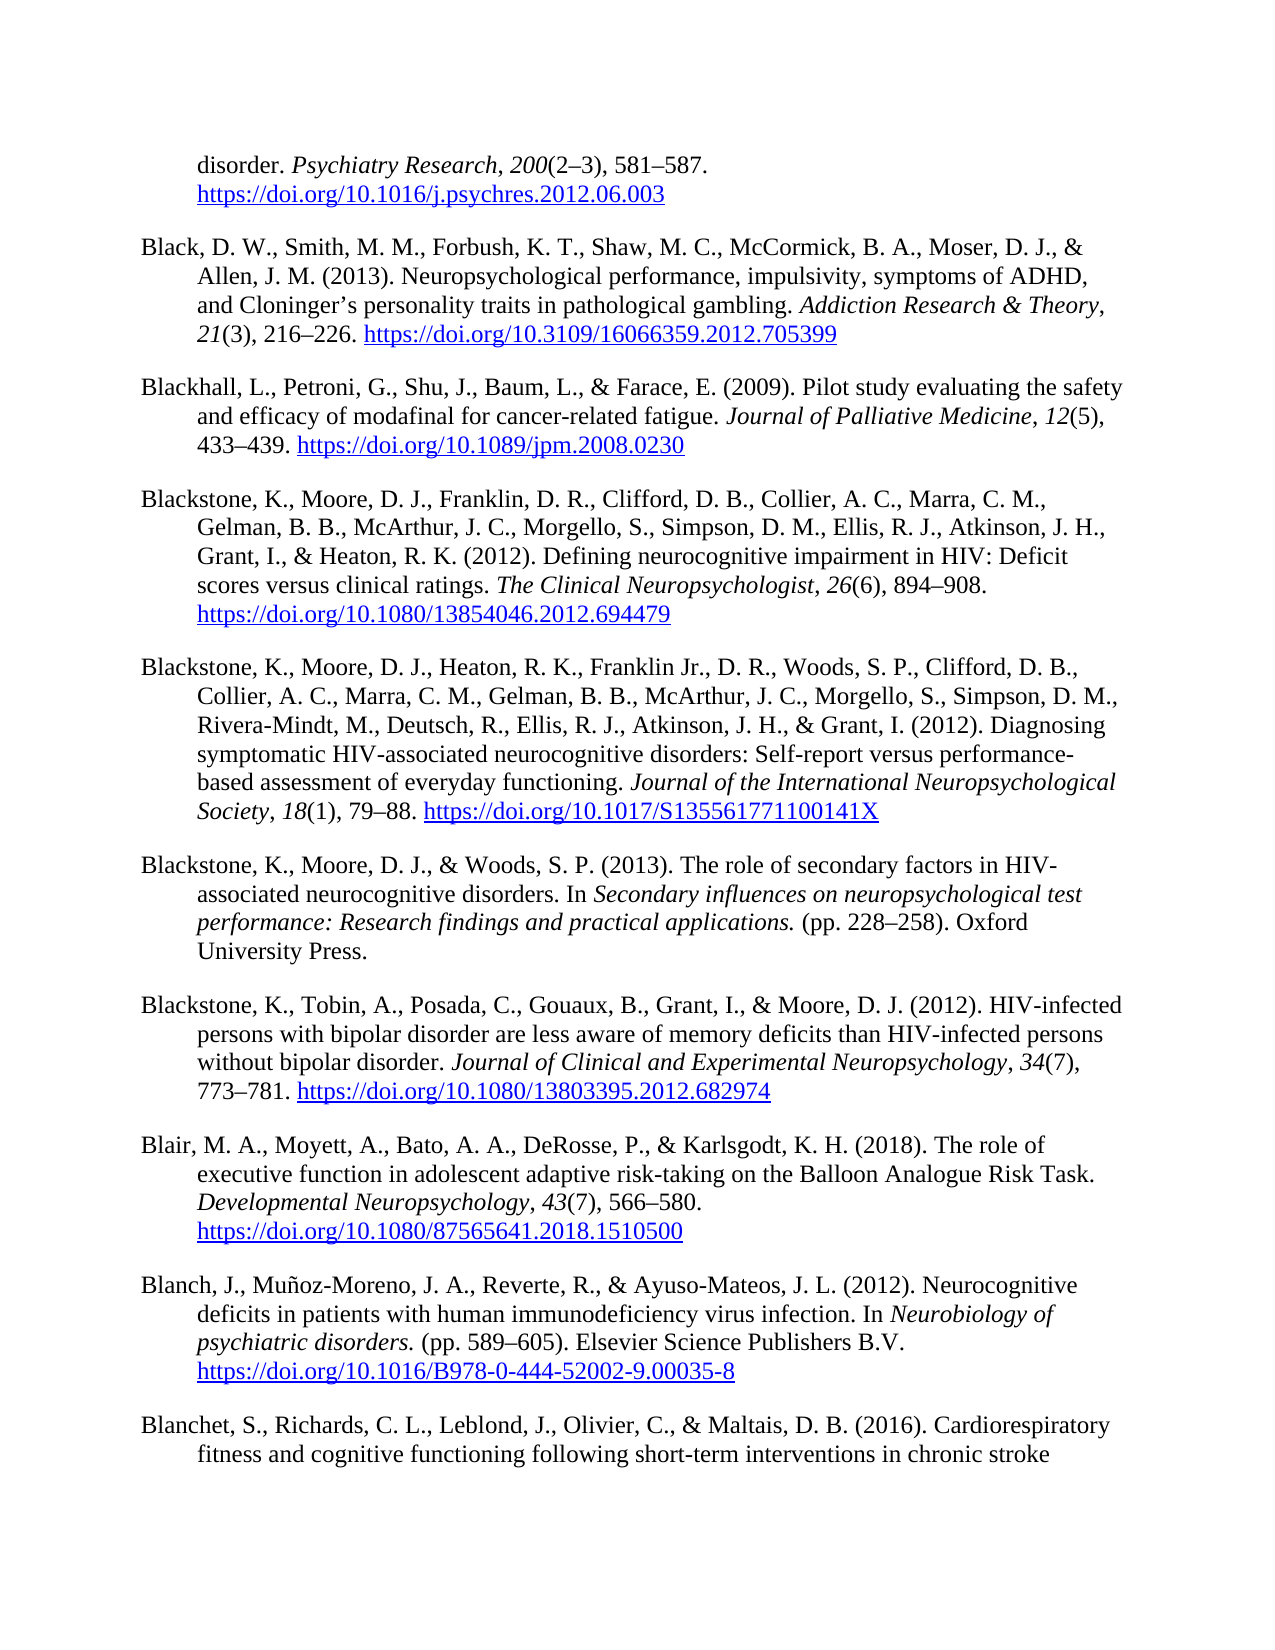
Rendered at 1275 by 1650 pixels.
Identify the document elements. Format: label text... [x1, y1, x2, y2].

text Blackstone, K., Moore, D. J., Franklin, D. R., Clifford, D. B., Collier, A. C., Marra, C. M., Gelman, B. B., McArthur, J. C., Morgello, S., Simpson, D. M., Ellis, R. J., Atkinson, J. H., Grant, I., & Heaton, R. K. (2012). Defining neurocognitive impairment in HIV: Deficit scores versus clinical ratings. The Clinical Neuropsychologist, 26(6), 894–908. https://doi.org/10.1080/13854046.2012.694479 [141, 484, 1125, 627]
text Blanch, J., Muñoz-Moreno, J. A., Reverte, R., & Ayuso-Mateos, J. L. (2012). Neurocognitive deficits in patients with human immunodeficiency virus infection. In Neurobiology of psychiatric disorders. (pp. 589–605). Elsevier Science Publishers B.V. https://doi.org/10.1016/B978-0-444-52002-9.00035-8 [141, 1270, 1125, 1385]
text Blackstone, K., Moore, D. J., & Woods, S. P. (2013). The role of secondary factors in HIV-associated neurocognitive disorders. In Secondary influences on neuropsychological test performance: Research findings and practical applications. (pp. 228–258). Oxford University Press. [141, 850, 1125, 965]
text Black, D. W., Smith, M. M., Forbush, K. T., Shaw, M. C., McCormick, B. A., Moser, D. J., & Allen, J. M. (2013). Neuropsychological performance, impulsivity, symptoms of ADHD, and Cloninger’s personality traits in pathological gambling. Addiction Research & Theory, 21(3), 216–226. https://doi.org/10.3109/16066359.2012.705399 [141, 232, 1125, 347]
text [141, 1410, 1125, 1467]
text Blair, M. A., Moyett, A., Bato, A. A., DeRosse, P., & Karlsgodt, K. H. (2018). The role of executive function in adolescent adaptive risk-taking on the Balloon Analogue Risk Task. Developmental Neuropsychology, 43(7), 566–580. https://doi.org/10.1080/87565641.2018.1510500 [141, 1130, 1125, 1245]
text Blackstone, K., Tobin, A., Posada, C., Gouaux, B., Grant, I., & Moore, D. J. (2012). HIV-infected persons with bipolar disorder are less aware of memory deficits than HIV-infected persons without bipolar disorder. Journal of Clinical and Experimental Neuropsychology, 34(7), 773–781. https://doi.org/10.1080/13803395.2012.682974 [141, 990, 1125, 1105]
text Blackstone, K., Moore, D. J., Heaton, R. K., Franklin Jr., D. R., Woods, S. P., Clifford, D. B., Collier, A. C., Marra, C. M., Gelman, B. B., McArthur, J. C., Morgello, S., Simpson, D. M., Rivera-Mindt, M., Deutsch, R., Ellis, R. J., Atkinson, J. H., & Grant, I. (2012). Diagnosing symptomatic HIV-associated neurocognitive disorders: Self-report versus performance-based assessment of everyday functioning. Journal of the International Neuropsychological Society, 18(1), 79–88. https://doi.org/10.1017/S135561771100141X [141, 652, 1125, 825]
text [141, 150, 1125, 207]
text Blackhall, L., Petroni, G., Shu, J., Baum, L., & Farace, E. (2009). Pilot study evaluating the safety and efficacy of modafinal for cancer-related fatigue. Journal of Palliative Medicine, 12(5), 433–439. https://doi.org/10.1089/jpm.2008.0230 [141, 372, 1125, 459]
